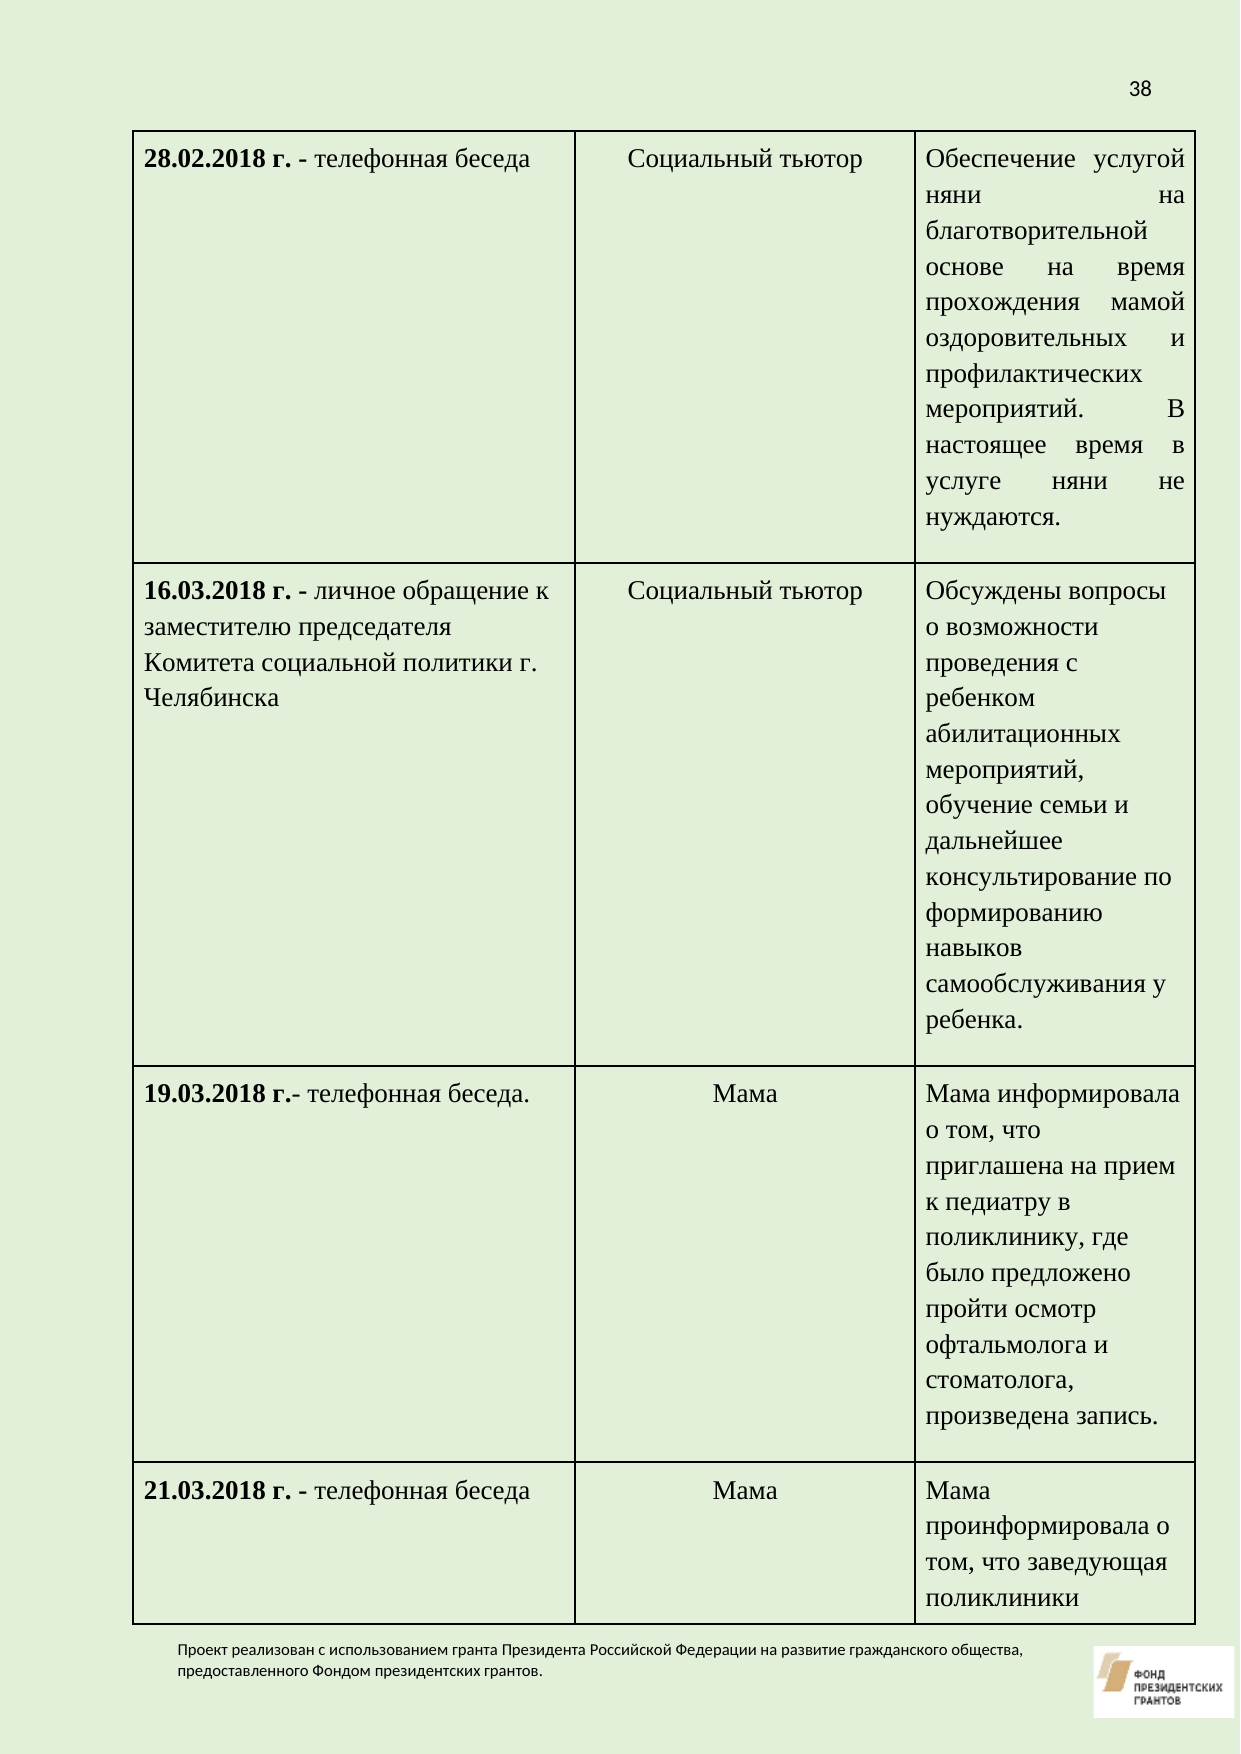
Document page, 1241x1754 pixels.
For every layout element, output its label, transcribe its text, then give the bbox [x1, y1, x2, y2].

table_cell 28.02.2018 г. - телефонная беседа [134, 132, 574, 562]
table_cell 16.03.2018 г. - личное обращение к заместителю председателя Комитета социальной политики г. Челябинска [134, 564, 574, 1065]
table_cell Обсуждены вопросы о возможности проведения с ребенком абилитационных мероприятий, обучение семьи и дальнейшее консультирование по формированию навыков самообслуживания у ребенка. [916, 564, 1194, 1065]
picture [1090, 1646, 1234, 1716]
table_cell Мама [576, 1067, 914, 1461]
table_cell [916, 1463, 1194, 1622]
table_cell Социальный тьютор [576, 564, 914, 1065]
table_cell Мама [576, 1463, 914, 1622]
table_cell 19.03.2018 г.- телефонная беседа. [134, 1067, 574, 1461]
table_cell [134, 1463, 574, 1622]
table_cell Обеспечение услугой няни на благотворительной основе на время прохождения мамой оздоровительных и профилактических мероприятий. В настоящее время в услуге няни не нуждаются. [916, 132, 1194, 562]
table_cell Социальный тьютор [576, 132, 914, 562]
table_cell Мама информировала о том, что приглашена на прием к педиатру в поликлинику, где было предложено пройти осмотр офтальмолога и стоматолога, произведена запись. [916, 1067, 1194, 1461]
